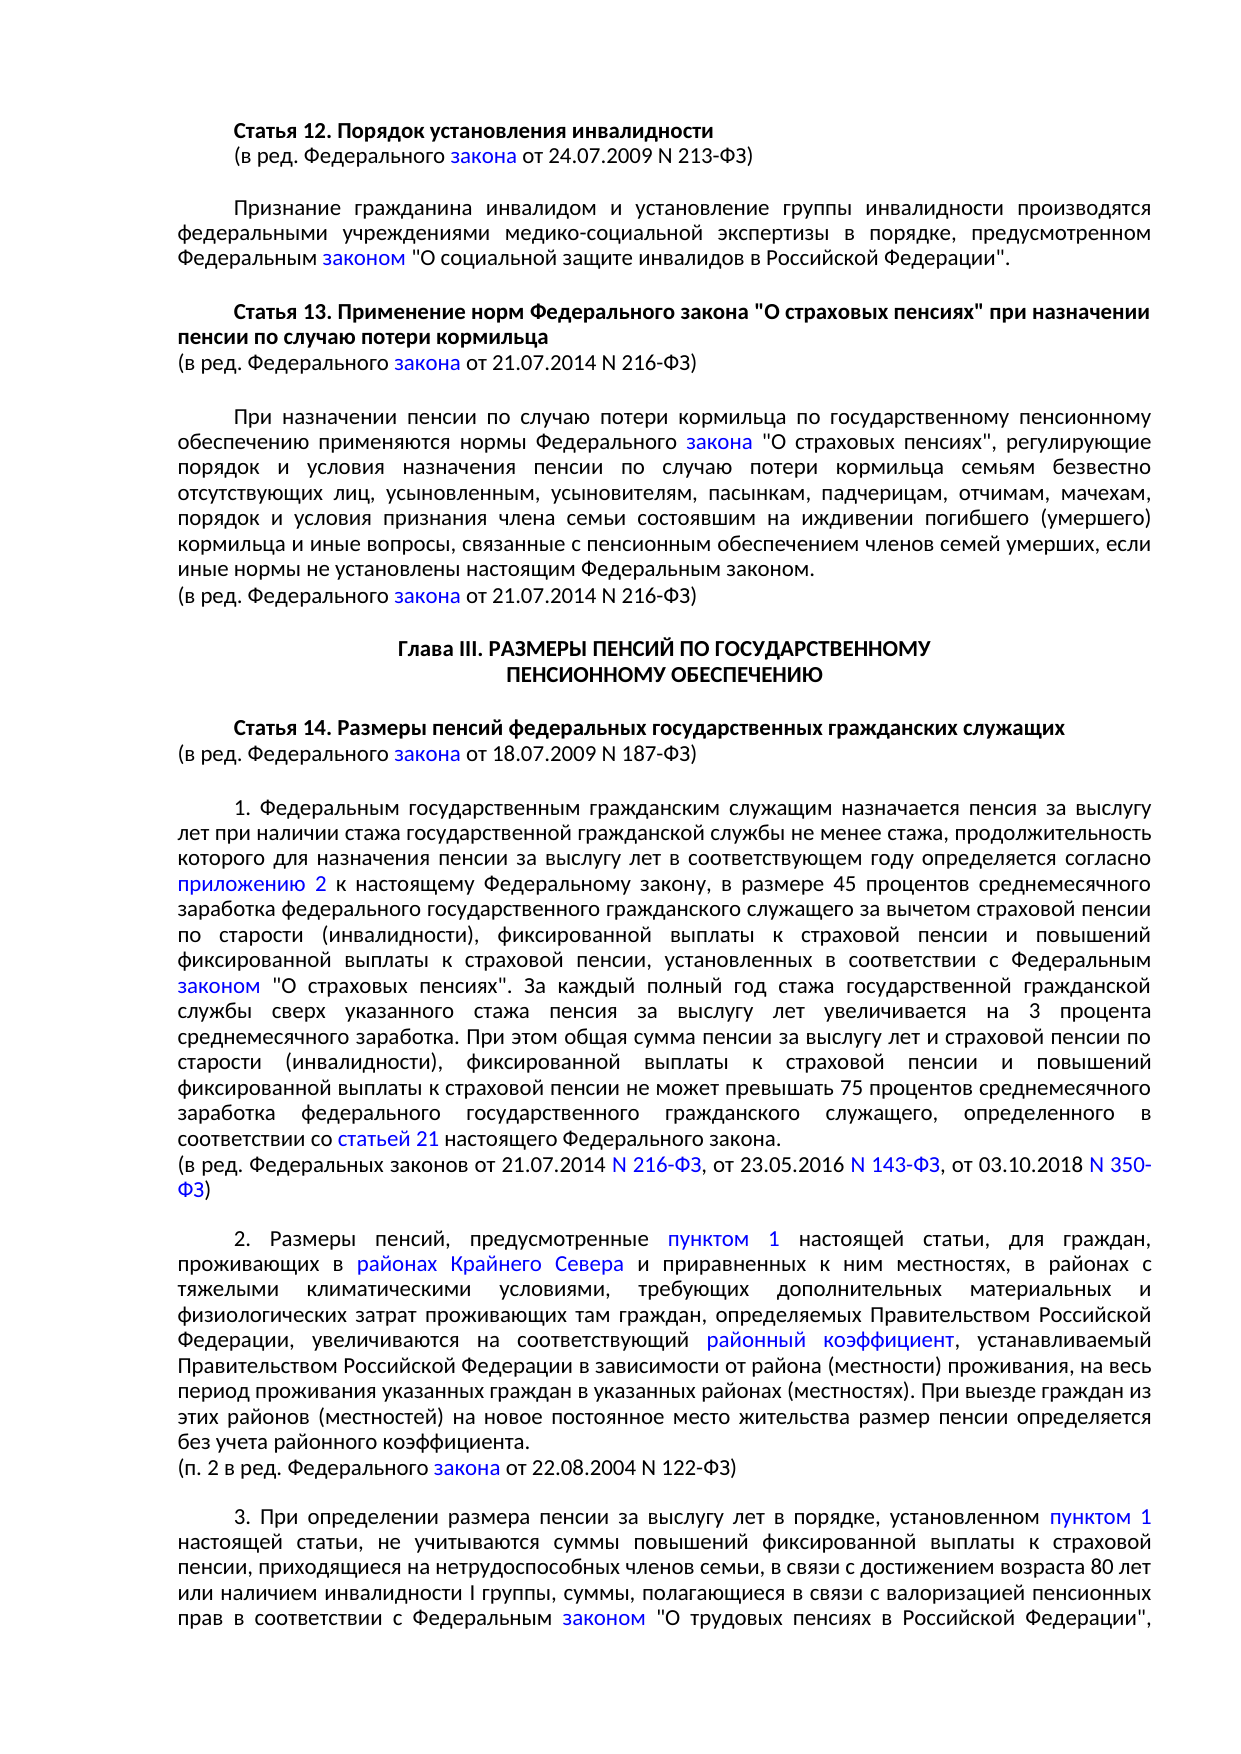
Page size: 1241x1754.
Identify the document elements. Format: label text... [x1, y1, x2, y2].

text Статья 13. Применение норм Федерального закона "О страховых пенсиях" при назначении пенсии по случаю потери кормильца [177, 299, 1152, 350]
text (в ред. Федерального закона от 21.07.2014 N 216-ФЗ) [177, 350, 1152, 376]
text 2. Размеры пенсий, предусмотренные пунктом 1 настоящей статьи, для граждан, проживающих в районах Крайнего Севера и приравненных к ним местностях, в районах с тяжелыми климатическими условиями, требующих дополнительных материальных и физиологических затрат проживающих там граждан, определяемых Правительством Российской Федерации, увеличиваются на соответствующий районный коэффициент, устанавливаемый Правительством Российской Федерации в зависимости от района (местности) проживания, на весь период проживания указанных граждан в указанных районах (местностях). При выезде граждан из этих районов (местностей) на новое постоянное место жительства размер пенсии определяется без учета районного коэффициента. [177, 1226, 1152, 1455]
text Статья 14. Размеры пенсий федеральных государственных гражданских служащих [177, 716, 1152, 741]
text Глава III. РАЗМЕРЫ ПЕНСИЙ ПО ГОСУДАРСТВЕННОМУ [177, 636, 1152, 662]
text 1. Федеральным государственным гражданским служащим назначается пенсия за выслугу лет при наличии стажа государственной гражданской службы не менее стажа, продолжительность которого для назначения пенсии за выслугу лет в соответствующем году определяется согласно приложению 2 к настоящему Федеральному закону, в размере 45 процентов среднемесячного заработка федерального государственного гражданского служащего за вычетом страховой пенсии по старости (инвалидности), фиксированной выплаты к страховой пенсии и повышений фиксированной выплаты к страховой пенсии, установленных в соответствии с Федеральным законом "О страховых пенсиях". За каждый полный год стажа государственной гражданской службы сверх указанного стажа пенсия за выслугу лет увеличивается на 3 процента среднемесячного заработка. При этом общая сумма пенсии за выслугу лет и страховой пенсии по старости (инвалидности), фиксированной выплаты к страховой пенсии и повышений фиксированной выплаты к страховой пенсии не может превышать 75 процентов среднемесячного заработка федерального государственного гражданского служащего, определенного в соответствии со статьей 21 настоящего Федерального закона. [177, 795, 1152, 1152]
text (в ред. Федерального закона от 21.07.2014 N 216-ФЗ) [177, 583, 1152, 608]
text (в ред. Федеральных законов от 21.07.2014 N 216-ФЗ, от 23.05.2016 N 143-ФЗ, от 03.10.2018 N 350-ФЗ) [177, 1152, 1152, 1203]
text (п. 2 в ред. Федерального закона от 22.08.2004 N 122-ФЗ) [177, 1456, 1152, 1481]
text (в ред. Федерального закона от 24.07.2009 N 213-ФЗ) [177, 144, 1152, 169]
text (в ред. Федерального закона от 18.07.2009 N 187-ФЗ) [177, 741, 1152, 766]
text ПЕНСИОННОМУ ОБЕСПЕЧЕНИЮ [177, 662, 1152, 687]
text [177, 1504, 1152, 1631]
text При назначении пенсии по случаю потери кормильца по государственному пенсионному обеспечению применяются нормы Федерального закона "О страховых пенсиях", регулирующие порядок и условия назначения пенсии по случаю потери кормильца семьям безвестно отсутствующих лиц, усыновленным, усыновителям, пасынкам, падчерицам, отчимам, мачехам, порядок и условия признания члена семьи состоявшим на иждивении погибшего (умершего) кормильца и иные вопросы, связанные с пенсионным обеспечением членов семей умерших, если иные нормы не установлены настоящим Федеральным законом. [177, 404, 1152, 583]
text Признание гражданина инвалидом и установление группы инвалидности производятся федеральными учреждениями медико-социальной экспертизы в порядке, предусмотренном Федеральным законом "О социальной защите инвалидов в Российской Федерации". [177, 195, 1152, 271]
text Статья 12. Порядок установления инвалидности [177, 118, 1152, 143]
